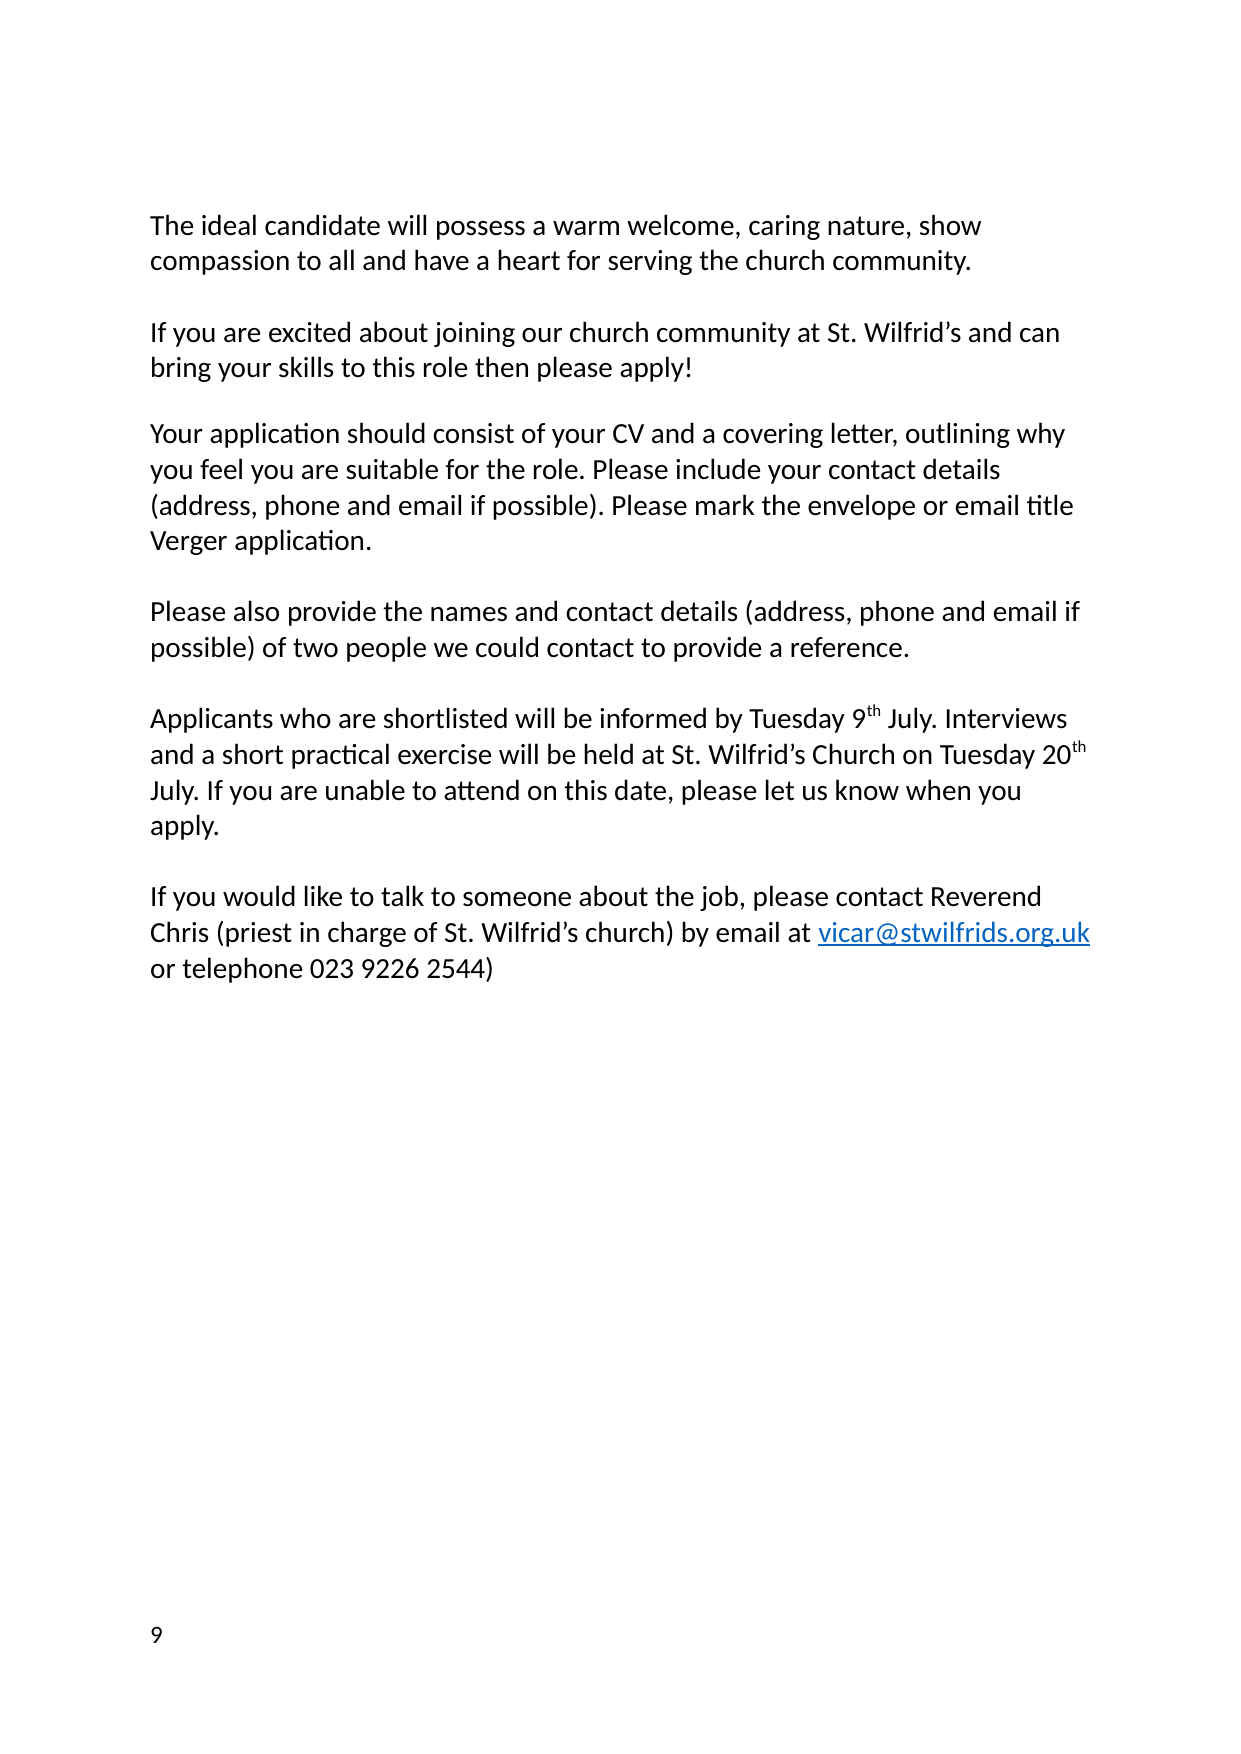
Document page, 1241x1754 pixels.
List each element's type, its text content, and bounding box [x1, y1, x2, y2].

text If you would like to talk to someone about the job, please contact Reverend Chris (priest in charge of St. Wilfrid’s church) by email at vicar@stwilfrids.org.uk or telephone 023 9226 2544) [150, 878, 1090, 985]
text Applicants who are shortlisted will be informed by Tuesday 9th July. Interviews and a short practical exercise will be held at St. Wilfrid’s Church on Tuesday 20th July. If you are unable to attend on this date, please let us know when you apply. [150, 700, 1090, 843]
text If you are excited about joining our church community at St. Wilfrid’s and can bring your skills to this role then please apply! [150, 314, 1090, 385]
text Your application should consist of your CV and a covering letter, outlining why you feel you are suitable for the role. Please include your contact details (address, phone and email if possible). Please mark the envelope or email title Verger application. [150, 415, 1090, 558]
text Please also provide the names and contact details (address, phone and email if possible) of two people we could contact to provide a reference. [150, 593, 1090, 665]
text The ideal candidate will possess a warm welcome, caring nature, show compassion to all and have a heart for serving the church community. [150, 207, 1090, 278]
